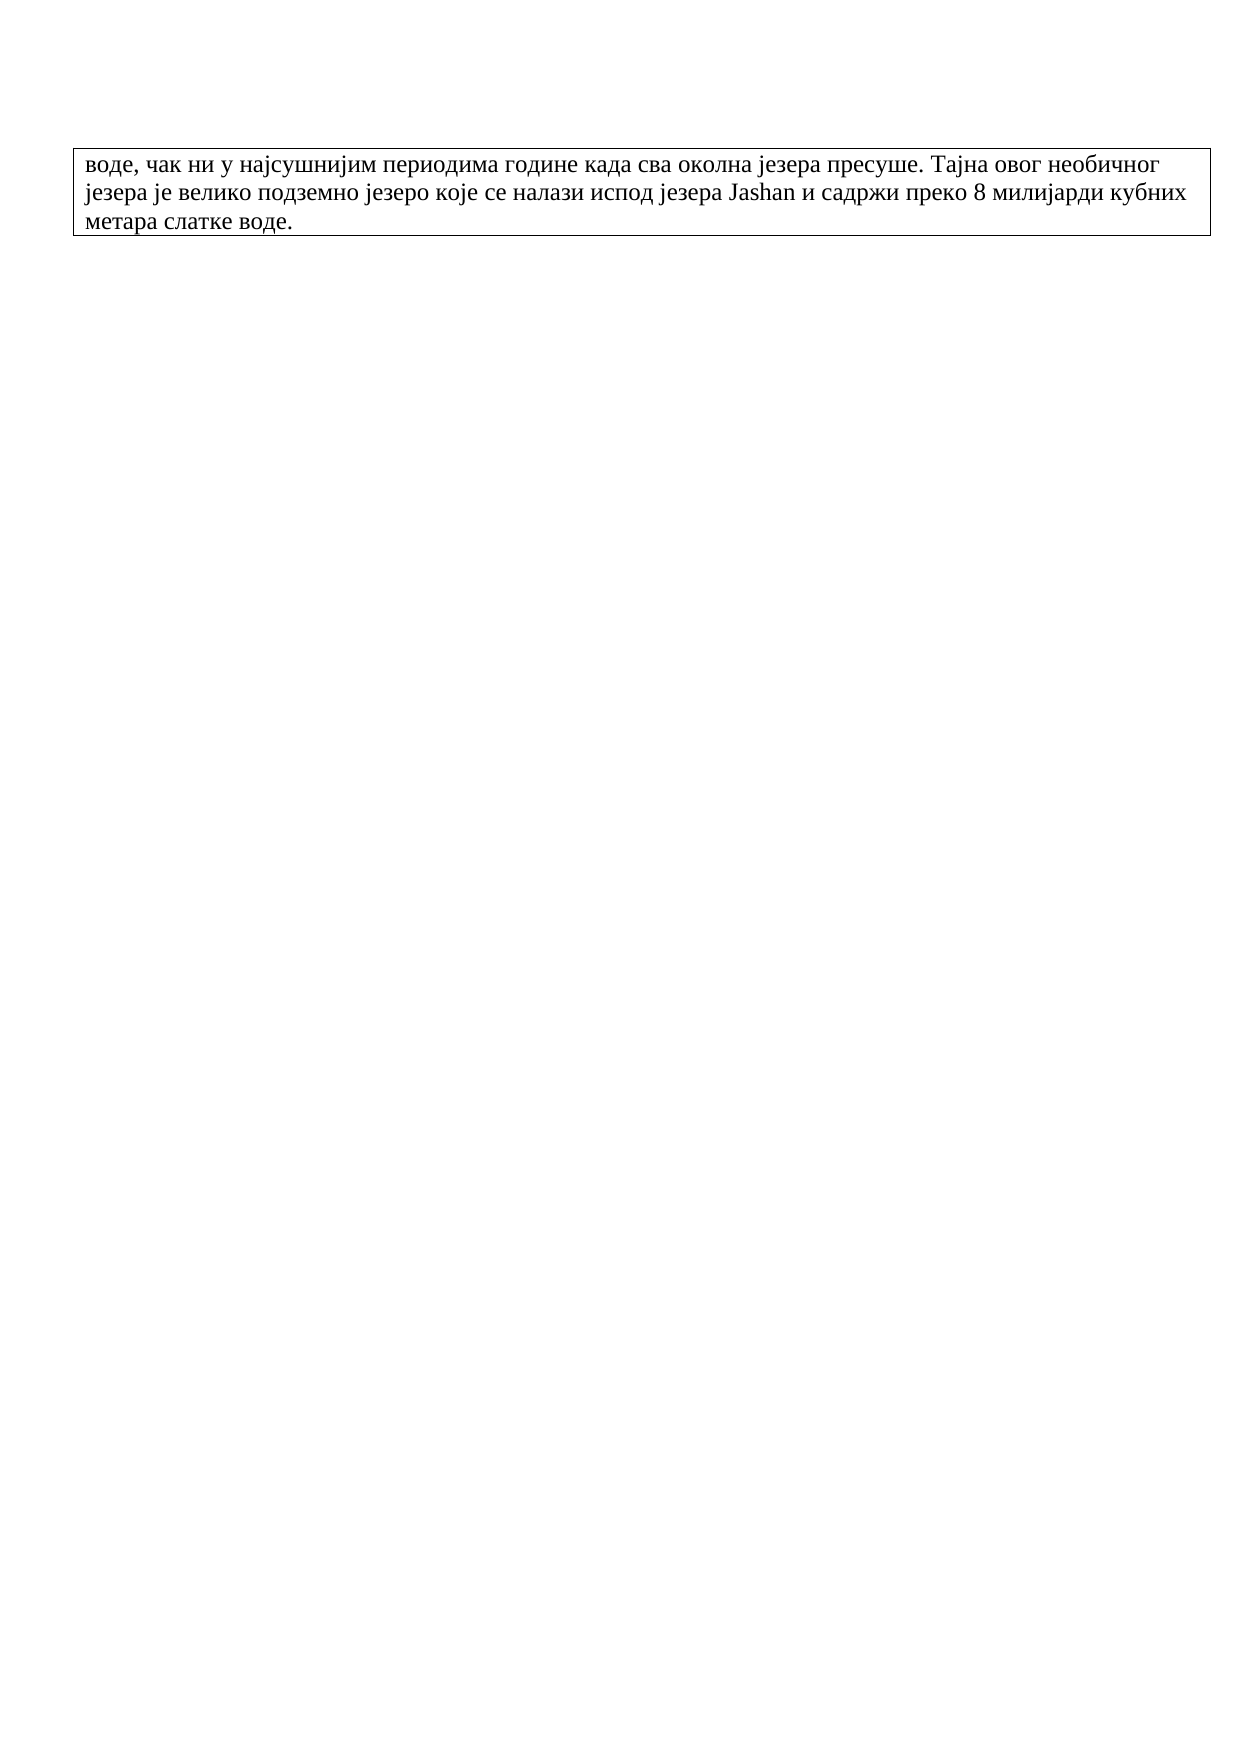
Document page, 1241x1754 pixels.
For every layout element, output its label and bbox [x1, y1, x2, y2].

table_cell [74, 149, 1210, 235]
